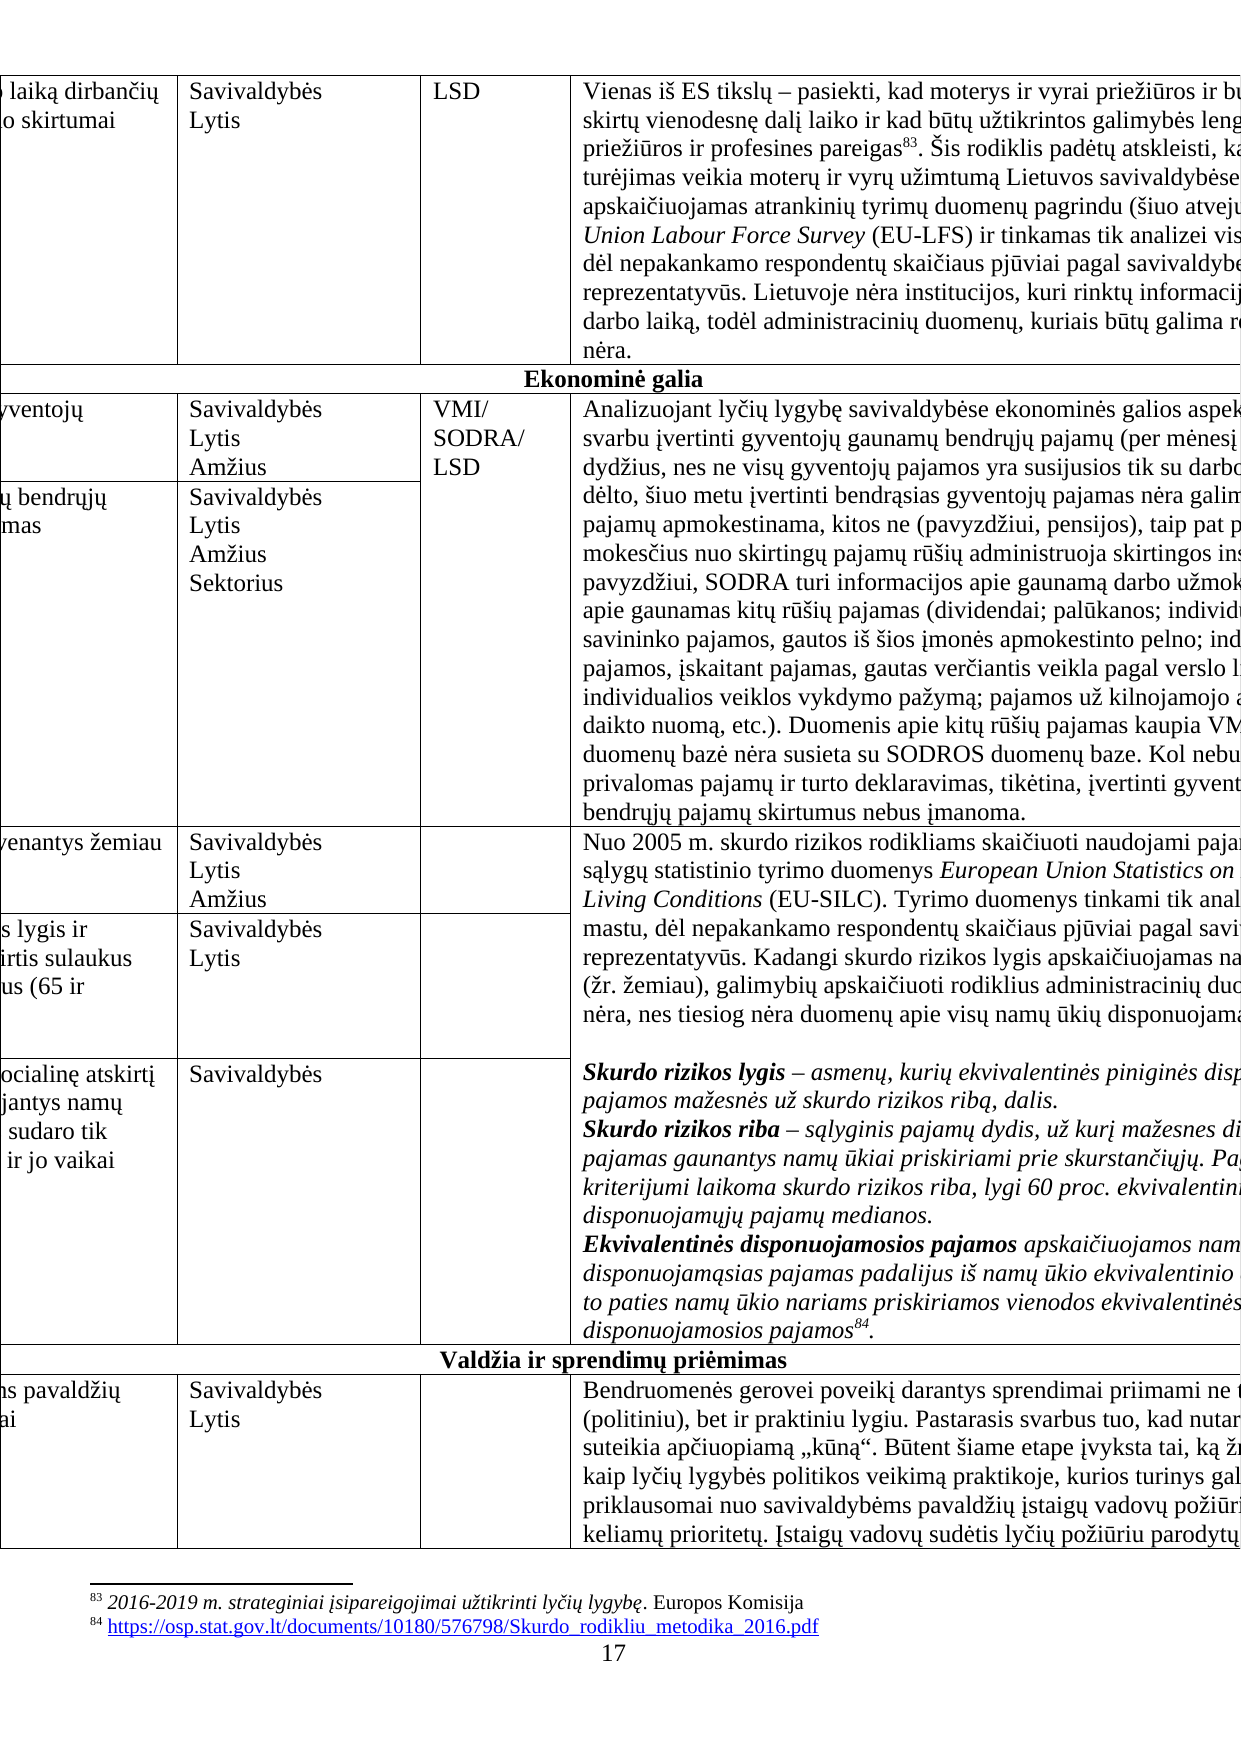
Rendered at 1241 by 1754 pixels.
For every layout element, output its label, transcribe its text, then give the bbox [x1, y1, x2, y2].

table_cell Savivaldybės Lytis [178, 76, 420, 363]
table_cell Skurdo rizikos lygis ir socialinė atskirtis sulaukus senyvo amžiaus (65 ir vyresni) [1, 914, 177, 1058]
table_cell Ne visą darbo laiką dirbančių tėvų užimtumo skirtumai [1, 76, 177, 363]
table_cell Savivaldybės Lytis Amžius Sektorius [178, 482, 420, 826]
table_cell Savivaldybės Lytis Amžius [178, 394, 420, 481]
table_cell [421, 1059, 570, 1344]
table_cell Nuo 2005 m. skurdo rizikos rodikliams skaičiuoti naudojami pajamų ir gyvenimo sąlygų statistinio tyrimo duomenys European Union Statistics on Income and Living Conditions (EU-SILC). Tyrimo duomenys tinkami tik analizei visos šalies mastu, dėl nepakankamo respondentų skaičiaus pjūviai pagal savivaldybes nebūtų reprezentatyvūs. Kadangi skurdo rizikos lygis apskaičiuojamas namų ūkių pagrindu (žr. žemiau), galimybių apskaičiuoti rodiklius administracinių duomenų pagrindu nėra, nes tiesiog nėra duomenų apie visų namų ūkių disponuojamąsias pajamas. Skurdo rizikos lygis – asmenų, kurių ekvivalentinės piniginės disponuojamosios pajamos mažesnės už skurdo rizikos ribą, dalis. Skurdo rizikos riba – sąlyginis pajamų dydis, už kurį mažesnes disponuojamąsias pajamas gaunantys namų ūkiai priskiriami prie skurstančiųjų. Pagrindiniu skurdo kriterijumi laikoma skurdo rizikos riba, lygi 60 proc. ekvivalentinių piniginių disponuojamųjų pajamų medianos. Ekvivalentinės disponuojamosios pajamos apskaičiuojamos namų ūkio disponuojamąsias pajamas padalijus iš namų ūkio ekvivalentinio dydžio. Visiems to paties namų ūkio nariams priskiriamos vienodos ekvivalentinės disponuojamosios pajamos. [571, 827, 1240, 1344]
table_cell [421, 914, 570, 1058]
table_cell [421, 1375, 570, 1547]
table_cell Savivaldybės Lytis [178, 914, 420, 1058]
table_cell Valdžia ir sprendimų priėmimas [1, 1345, 1240, 1374]
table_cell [571, 1375, 1240, 1547]
table_cell [421, 827, 570, 913]
table_cell Asmenys, gyvenantys žemiau skurdo ribos [1, 827, 177, 913]
table_cell Skurdą arba socialinę atskirtį patirti rizikuojantys namų ūkiai, kuriuos sudaro tik vienas iš tėvų ir jo vaikai [1, 1059, 177, 1344]
table_cell Bendrosios gyventojų pajamos [1, 394, 177, 481]
table_cell Savivaldybės Lytis Amžius [178, 827, 420, 913]
table_cell Savivaldybės [178, 1059, 420, 1344]
table_cell VMI/ SODRA/ LSD [421, 394, 570, 826]
table_cell Moterų ir vyrų bendrųjų pajamų skirtumas [1, 482, 177, 826]
table_cell Analizuojant lyčių lygybę savivaldybėse ekonominės galios aspektu būtų labai svarbu įvertinti gyventojų gaunamų bendrųjų pajamų (per mėnesį ar metus) dydžius, nes ne visų gyventojų pajamos yra susijusios tik su darbo santykiais. Vis dėlto, šiuo metu įvertinti bendrąsias gyventojų pajamas nėra galimybės, nes dalis pajamų apmokestinama, kitos ne (pavyzdžiui, pensijos), taip pat pajamas ir mokesčius nuo skirtingų pajamų rūšių administruoja skirtingos institucijos, pavyzdžiui, SODRA turi informacijos apie gaunamą darbo užmokestį, bet neturi apie gaunamas kitų rūšių pajamas (dividendai; palūkanos; individualios įmonės savininko pajamos, gautos iš šios įmonės apmokestinto pelno; individualios veiklos pajamos, įskaitant pajamas, gautas verčiantis veikla pagal verslo liudijimą ir individualios veiklos vykdymo pažymą; pajamos už kilnojamojo ar nekilnojamojo daikto nuomą, etc.). Duomenis apie kitų rūšių pajamas kaupia VMI, tačiau duomenų bazė nėra susieta su SODROS duomenų baze. Kol nebus įteisintas privalomas pajamų ir turto deklaravimas, tikėtina, įvertinti gyventojų gaunamų bendrųjų pajamų skirtumus nebus įmanoma. [571, 394, 1240, 826]
table_cell Savivaldybės Lytis [178, 1375, 420, 1547]
table_cell Vienas iš ES tikslų – pasiekti, kad moterys ir vyrai priežiūros ir buities pareigoms skirtų vienodesnę dalį laiko ir kad būtų užtikrintos galimybės lengviau suderinti priežiūros ir profesines pareigas. Šis rodiklis padėtų atskleisti, kaip vaikų turėjimas veikia moterų ir vyrų užimtumą Lietuvos savivaldybėse. Tačiau jis apskaičiuojamas atrankinių tyrimų duomenų pagrindu (šiuo atveju – European Union Labour Force Survey (EU-LFS) ir tinkamas tik analizei visos šalies mastu, dėl nepakankamo respondentų skaičiaus pjūviai pagal savivaldybes nebūtų reprezentatyvūs. Lietuvoje nėra institucijos, kuri rinktų informaciją apie darbuotojų darbo laiką, todėl administracinių duomenų, kuriais būtų galima remtis, taip pat nėra. [571, 76, 1240, 363]
table_cell LSD [421, 76, 570, 363]
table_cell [1, 1375, 177, 1547]
